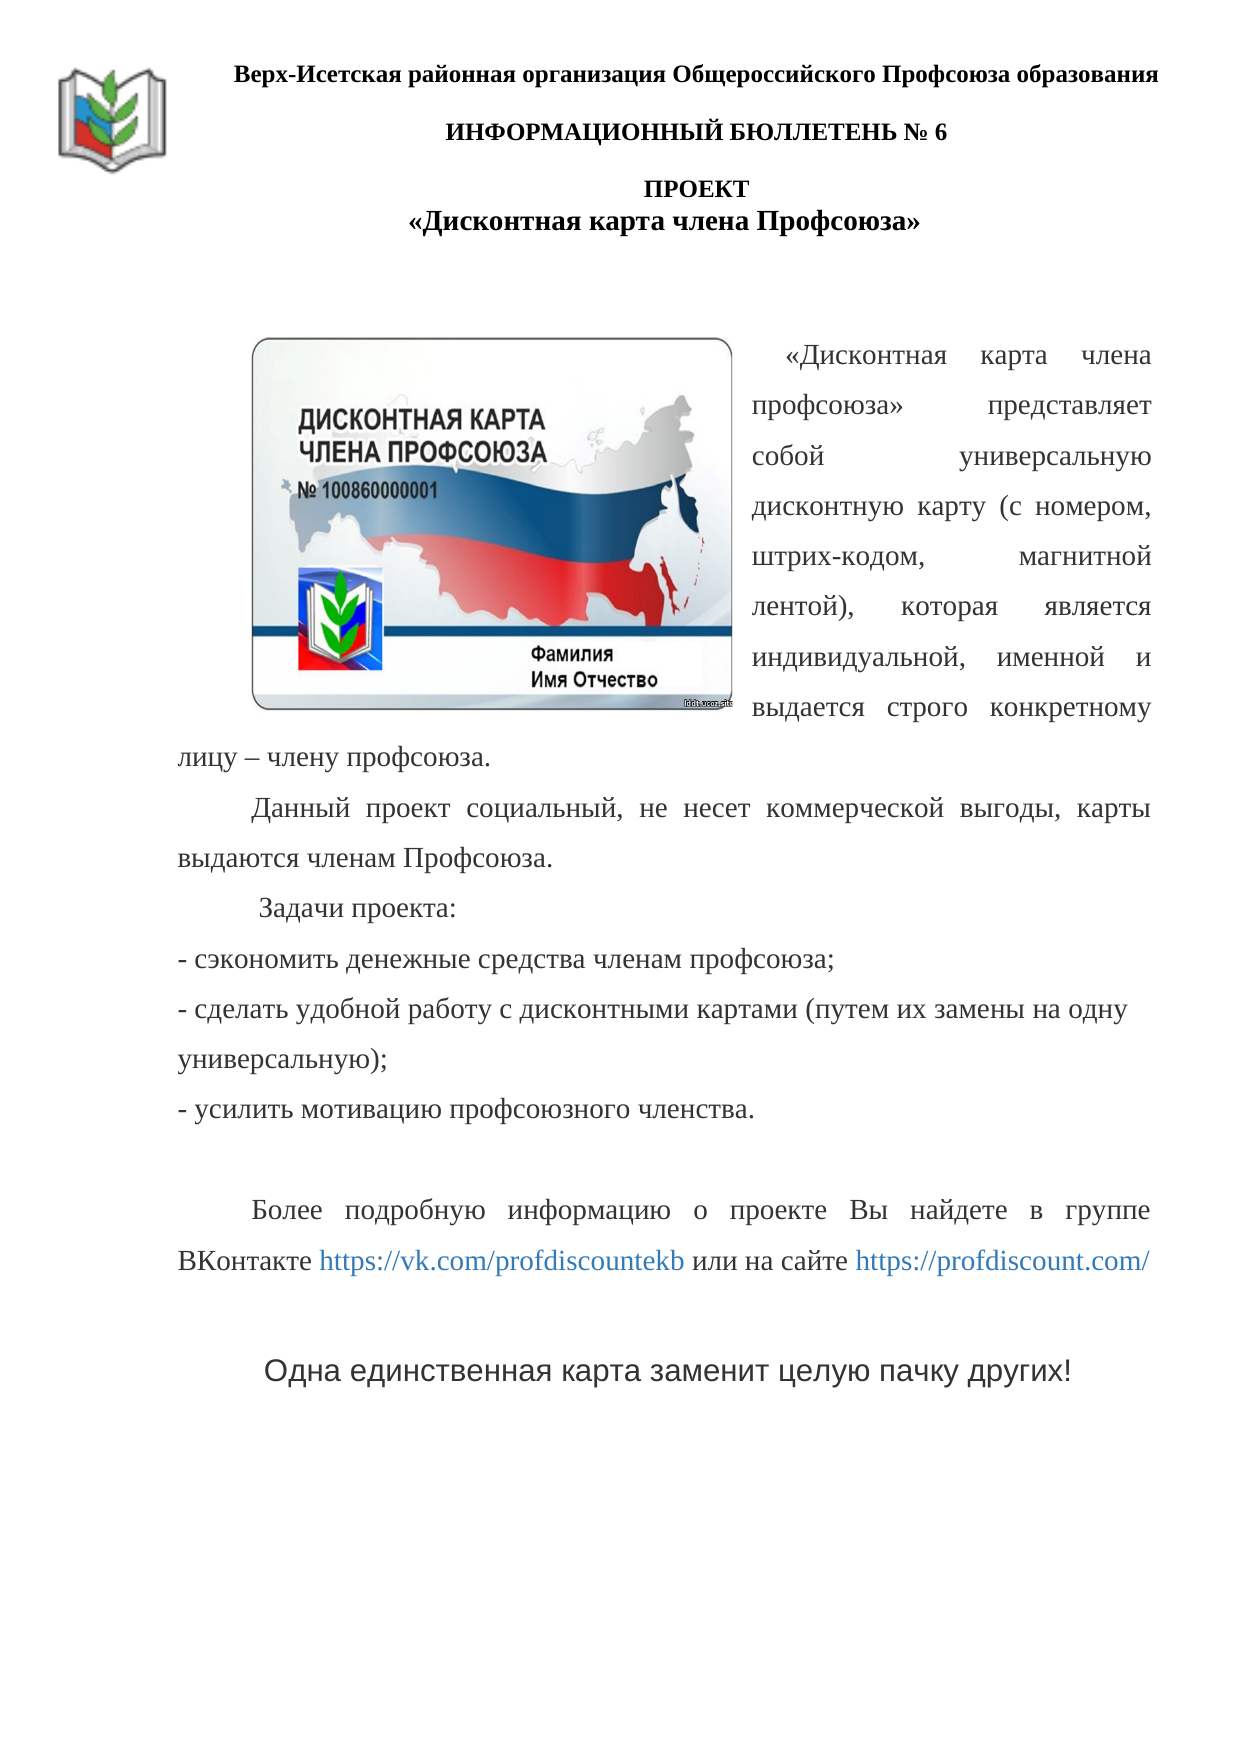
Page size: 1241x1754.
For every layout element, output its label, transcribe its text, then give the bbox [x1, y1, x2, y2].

text Более подробную информацию о проекте Вы найдете в группе ВКонтакте https://vk.com/profdiscountekb или на сайте https://profdiscount.com/ [177, 1192, 1152, 1276]
text ИНФОРМАЦИОННЫЙ БЮЛЛЕТЕНЬ № 6 [182, 117, 1196, 145]
picture [251, 337, 733, 713]
text ПРОЕКТ [59, 174, 1196, 203]
text Задачи проекта: - сэкономить денежные средства членам профсоюза; - сделать удобной работу с дисконтными картами (путем их замены на одну универсальную); - усилить мотивацию профсоюзного членства. [177, 890, 1152, 1125]
text Верх-Исетская районная организация Общероссийского Профсоюза образования [59, 59, 1196, 88]
text Одна единственная карта заменит целую пачку других! [177, 1352, 1181, 1388]
text Данный проект социальный, не несет коммерческой выгоды, карты выдаются членам Профсоюза. [177, 790, 1152, 874]
text «Дисконтная карта члена Профсоюза» [177, 203, 1152, 236]
picture [50, 60, 182, 179]
